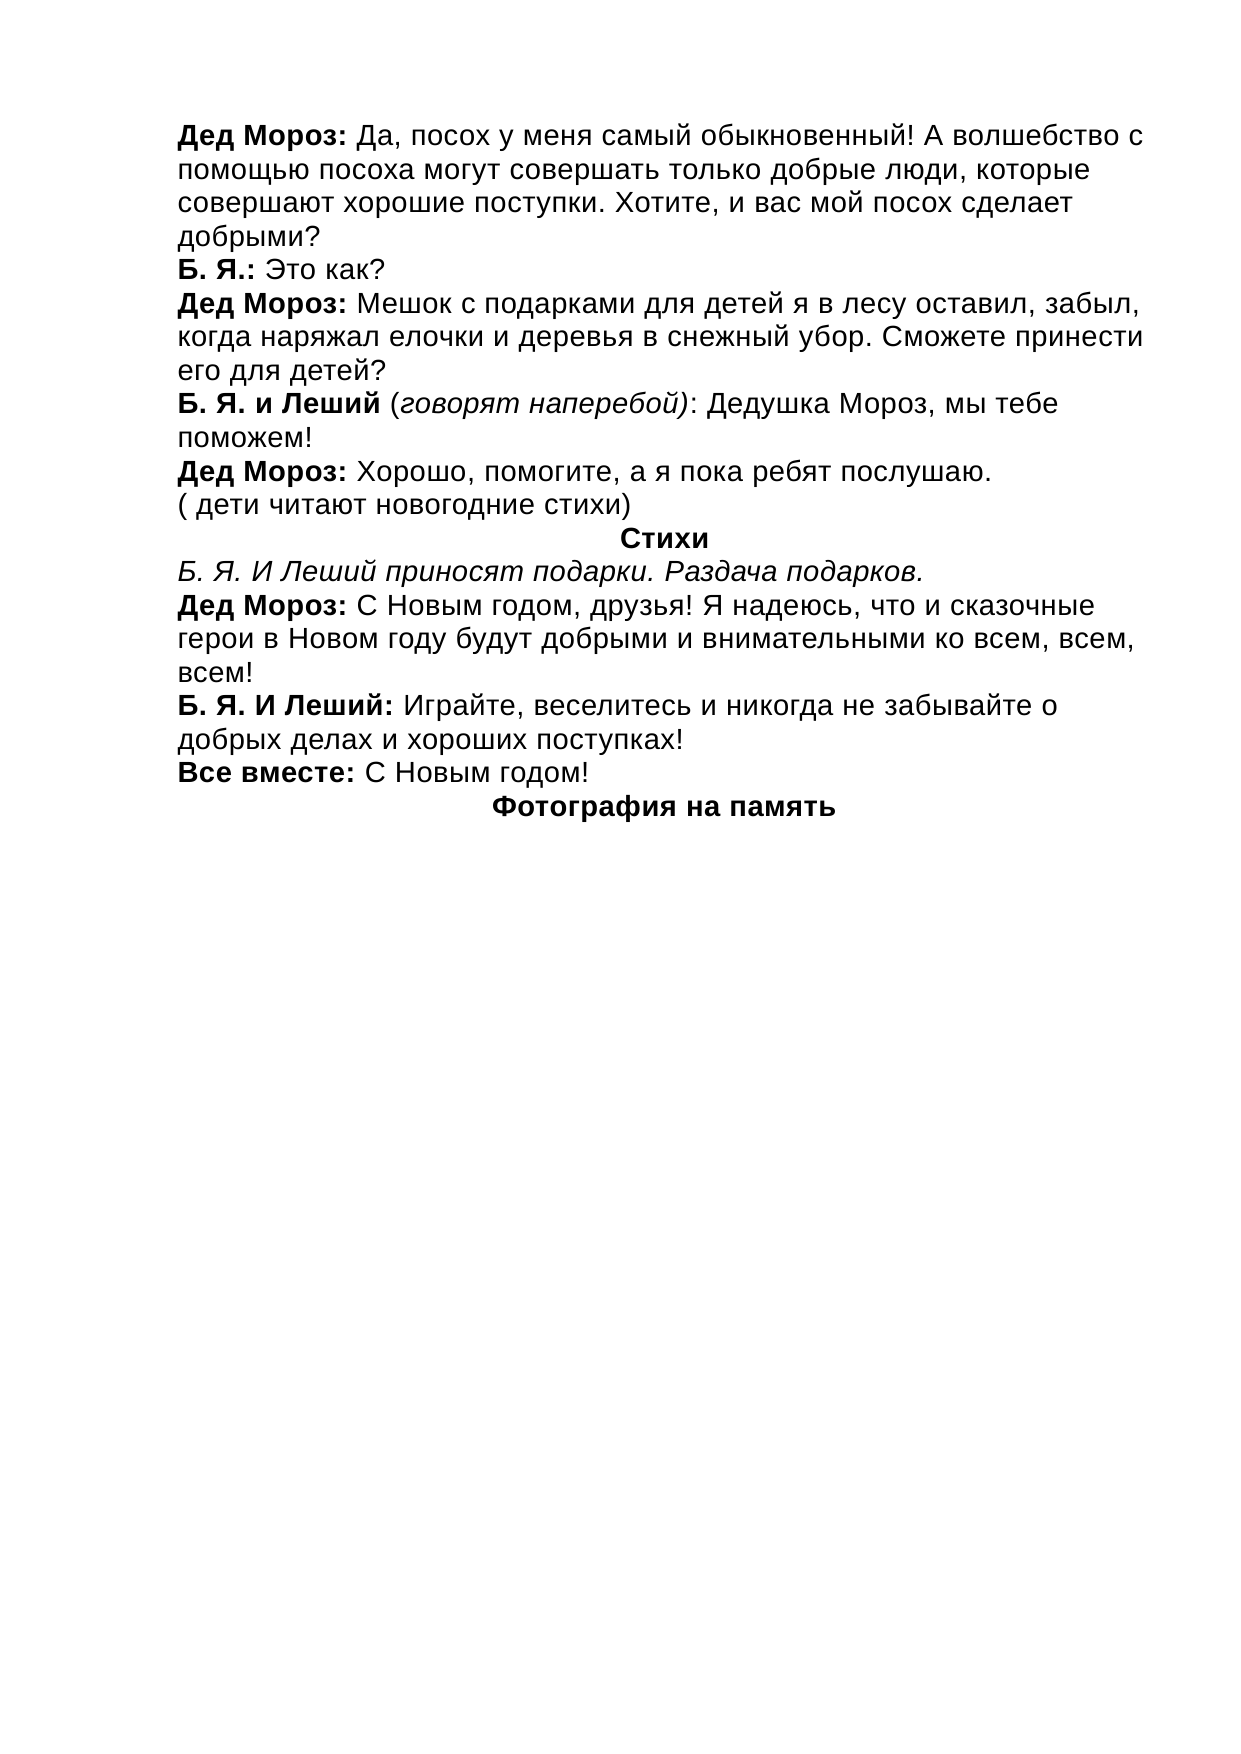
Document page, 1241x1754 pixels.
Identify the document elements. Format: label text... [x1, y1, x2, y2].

list Фотография на память [177, 789, 1152, 822]
list Дед Мороз: Мешок с подарками для детей я в лесу оставил, забыл, когда наряжал елочки и деревья в снежный убор. Сможете принести его для детей? [177, 286, 1152, 386]
list Б. Я.: Это как? [177, 252, 1152, 286]
list Стихи [177, 521, 1152, 554]
list Б. Я. и Леший (говорят наперебой): Дедушка Мороз, мы тебе поможем! [177, 386, 1152, 453]
list Дед Мороз: Да, посох у меня самый обыкновенный! А волшебство с помощью посоха могут совершать только добрые люди, которые совершают хорошие поступки. Хотите, и вас мой посох сделает добрыми? [177, 118, 1152, 252]
list Б. Я. И Леший: Играйте, веселитесь и никогда не забывайте о добрых делах и хороших поступках! [177, 688, 1152, 755]
list ( дети читают новогодние стихи) [177, 487, 1152, 521]
list Б. Я. И Леший приносят подарки. Раздача подарков. [177, 554, 1152, 588]
list Дед Мороз: С Новым годом, друзья! Я надеюсь, что и сказочные герои в Новом году будут добрыми и внимательными ко всем, всем, всем! [177, 588, 1152, 688]
list Дед Мороз: Хорошо, помогите, а я пока ребят послушаю. [177, 453, 1152, 487]
list Все вместе: С Новым годом! [177, 755, 1152, 789]
